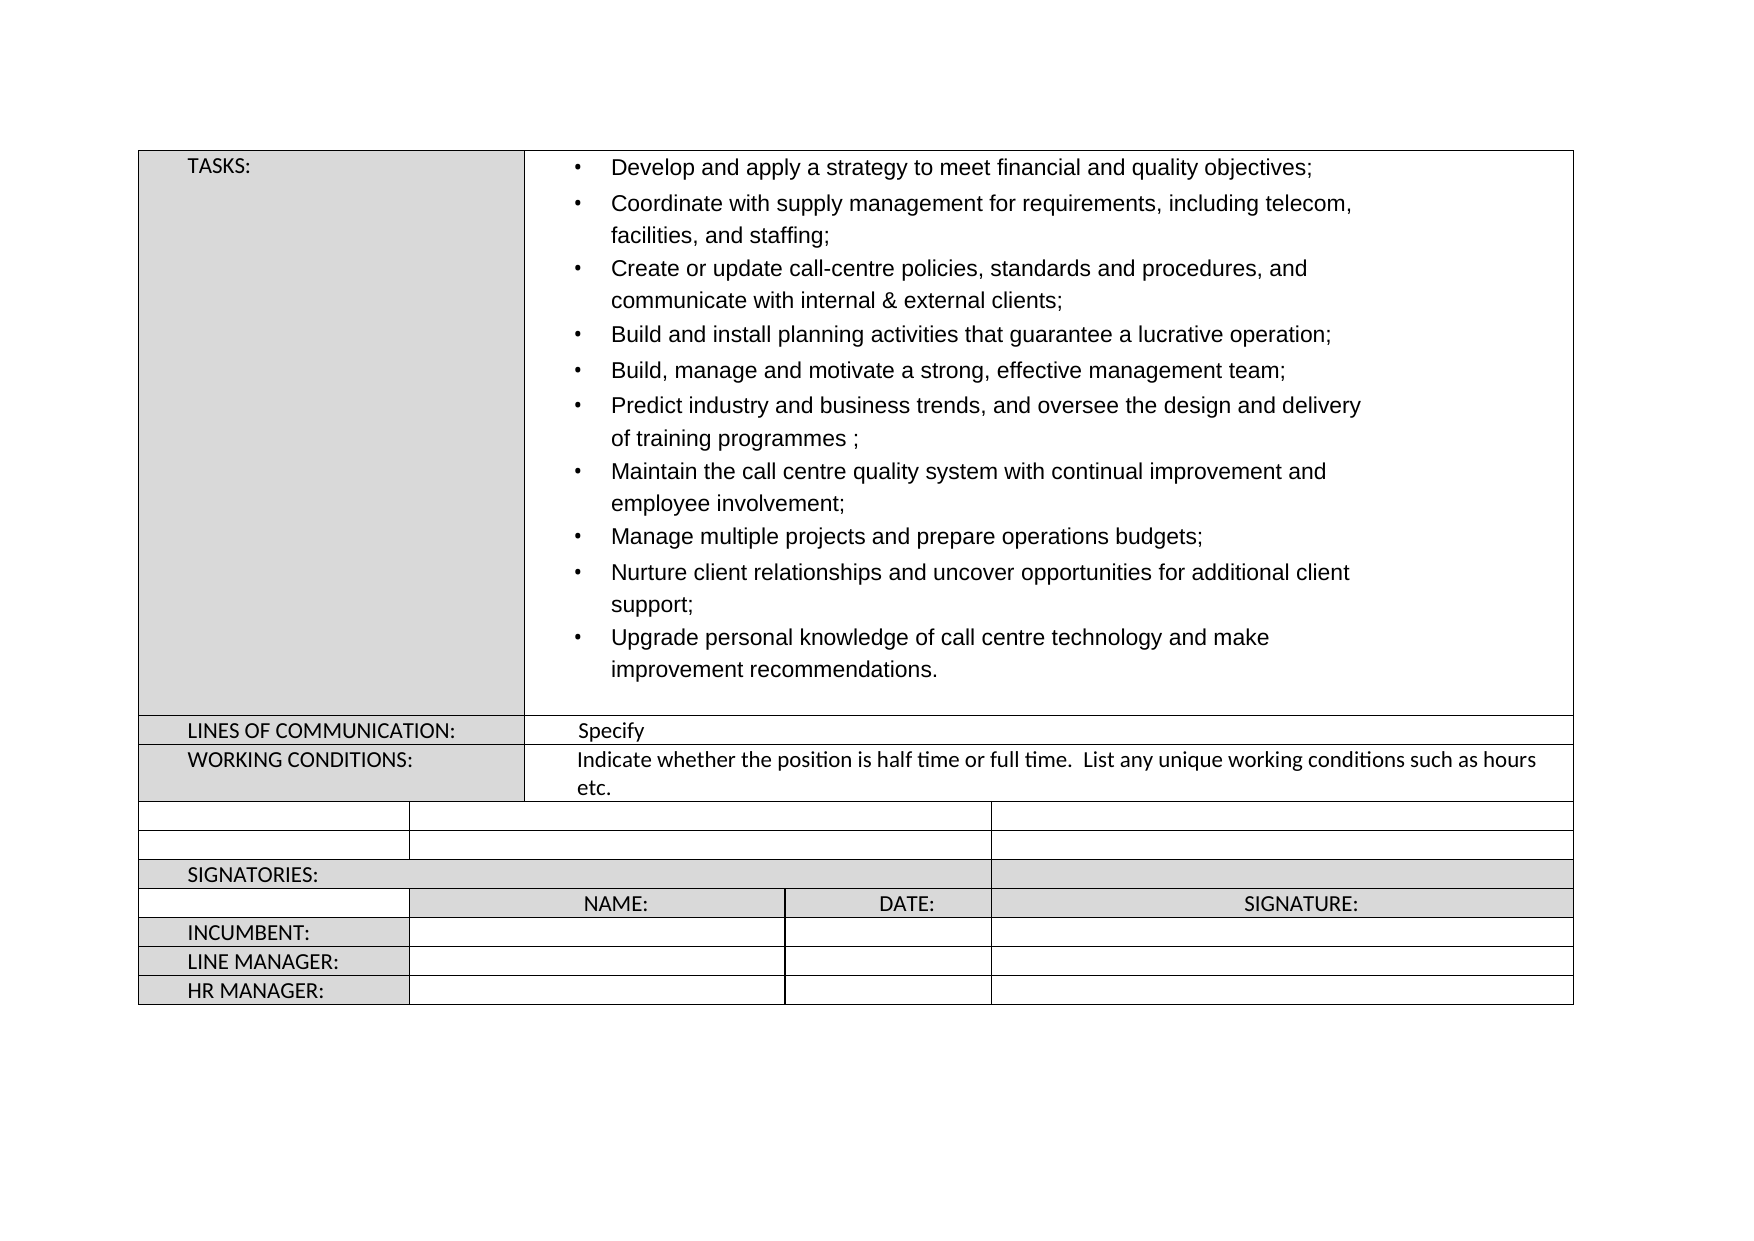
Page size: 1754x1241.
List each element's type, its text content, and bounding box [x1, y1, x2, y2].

table_cell [139, 831, 409, 859]
table_cell [139, 802, 409, 830]
table_cell SIGNATORIES: [139, 860, 991, 888]
table_cell [992, 802, 1573, 830]
table_cell [139, 889, 409, 917]
table_cell NAME: [410, 889, 784, 917]
table_cell [410, 802, 991, 830]
table_cell [410, 831, 991, 859]
table_cell TASKS: [139, 151, 524, 715]
table_cell [992, 947, 1573, 975]
table_cell Specify [525, 716, 1573, 744]
table_cell [410, 976, 784, 1004]
table_cell Develop and apply a strategy to meet financial and quality objectives; Coordinate with supply management for requirements, including telecom, facilities, and staffing; Create or update call-centre policies, standards and procedures, and communicate with internal & external clients; Build and install planning activities that guarantee a lucrative operation; Build, manage and motivate a strong, effective management team; Predict industry and business trends, and oversee the design and delivery of training programmes ; Maintain the call centre quality system with continual improvement and employee involvement; Manage multiple projects and prepare operations budgets; Nurture client relationships and uncover opportunities for additional client support; Upgrade personal knowledge of call centre technology and make improvement recommendations. [525, 151, 1573, 715]
table_cell [410, 947, 784, 975]
table_cell [992, 918, 1573, 946]
table_cell WORKING CONDITIONS: [139, 745, 524, 801]
table_cell LINE MANAGER: [139, 947, 409, 975]
table_cell SIGNATURE: [992, 889, 1573, 917]
table_cell DATE: [786, 889, 991, 917]
table_cell [786, 976, 991, 1004]
table_cell [992, 976, 1573, 1004]
table_cell HR MANAGER: [139, 976, 409, 1004]
table_cell [410, 918, 784, 946]
table_cell Indicate whether the position is half time or full time. List any unique working conditions such as hours etc. [525, 745, 1573, 801]
table_cell [992, 860, 1573, 888]
table_cell INCUMBENT: [139, 918, 409, 946]
table_cell [786, 918, 991, 946]
table_cell LINES OF COMMUNICATION: [139, 716, 524, 744]
table_cell [992, 831, 1573, 859]
table_cell [786, 947, 991, 975]
